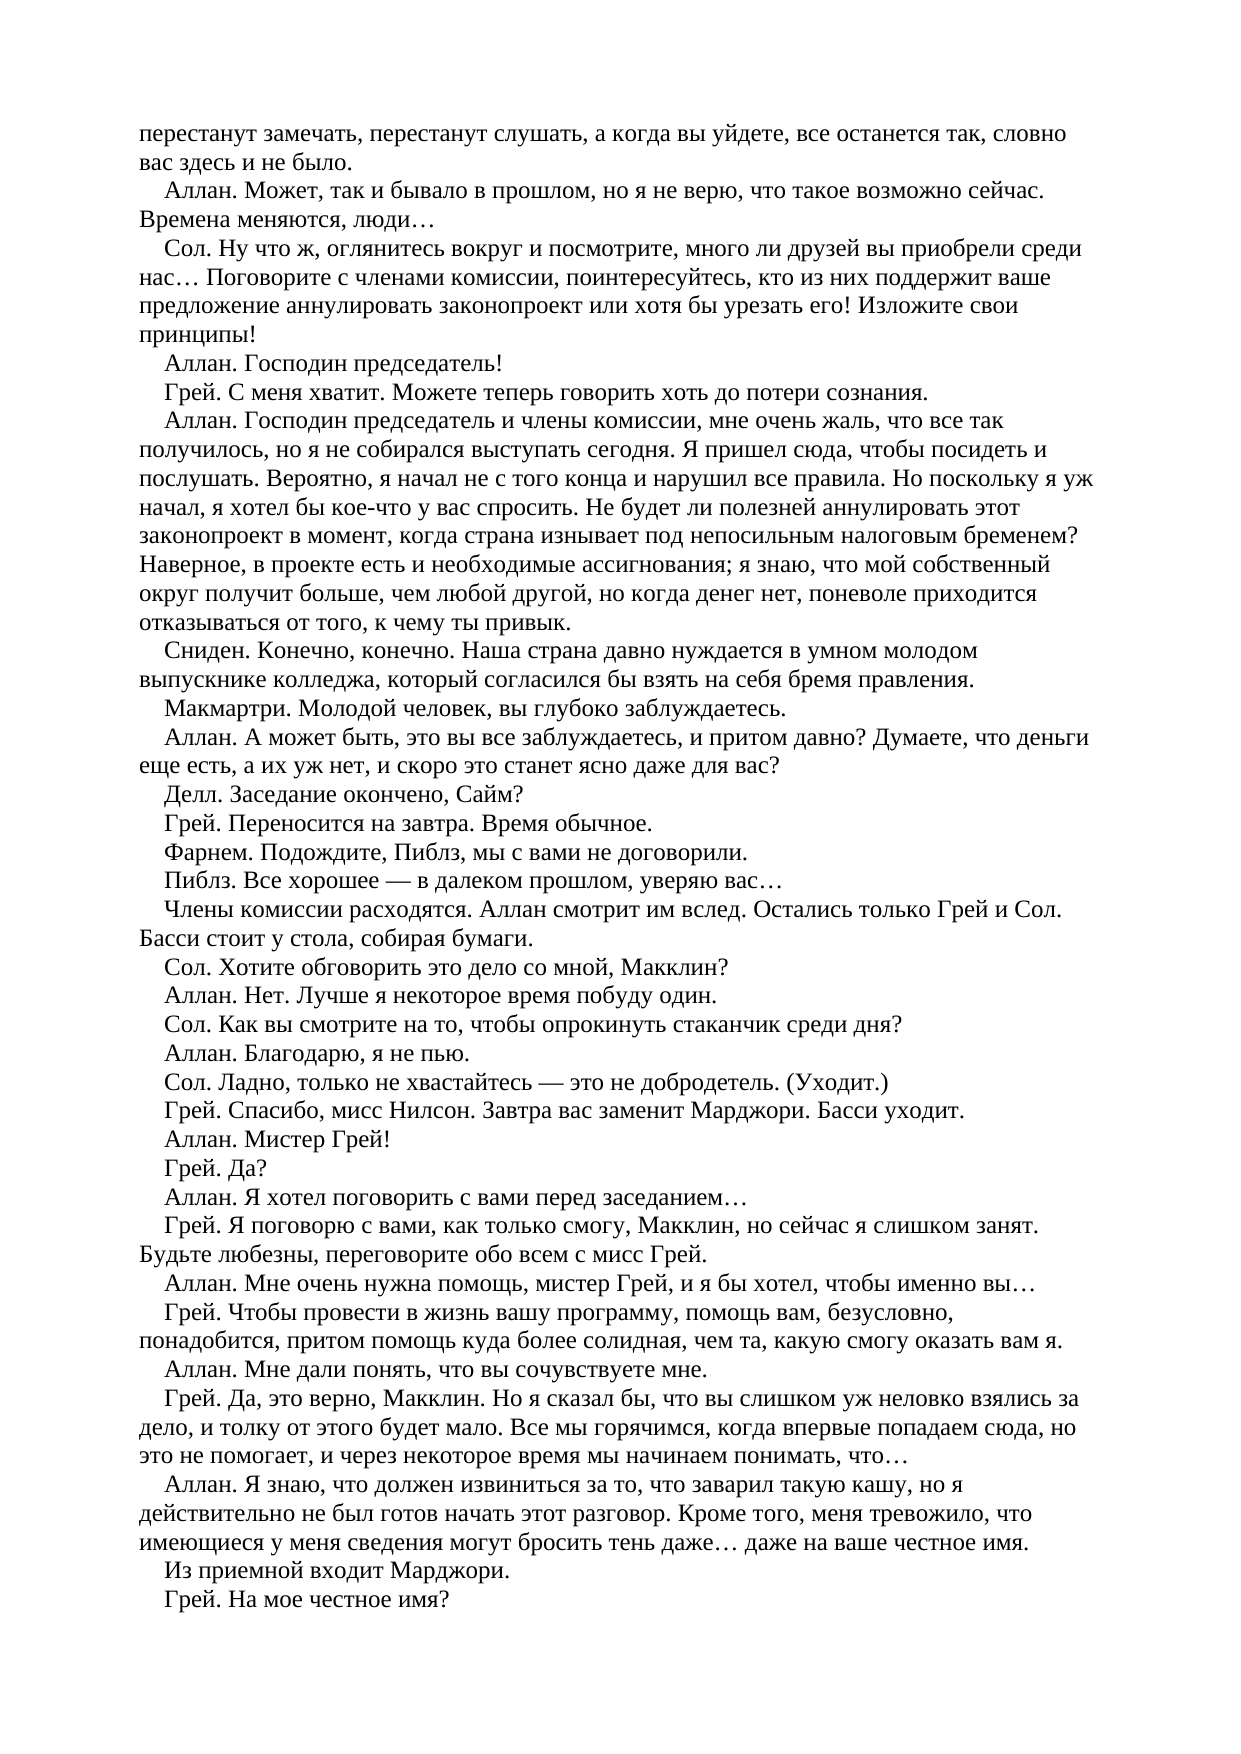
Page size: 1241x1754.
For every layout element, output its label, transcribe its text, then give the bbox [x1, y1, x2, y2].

text Грей. Да, это верно, Макклин. Но я сказал бы, что вы слишком уж неловко взялись за дело, и толку от этого будет мало. Все мы горячимся, когда впервые попадаем сюда, но это не помогает, и через некоторое время мы начинаем понимать, что… [139, 1383, 1101, 1469]
text Фарнем. Подождите, Пиблз, мы с вами не договорили. [139, 837, 1101, 866]
text Из приемной входит Марджори. [139, 1556, 1101, 1584]
text Грей. С меня хватит. Можете теперь говорить хоть до потери сознания. [139, 377, 1101, 406]
text Грей. Да? [139, 1153, 1101, 1182]
text Сниден. Конечно, конечно. Наша страна давно нуждается в умном молодом выпускнике колледжа, который согласился бы взять на себя бремя правления. [139, 636, 1101, 693]
text Макмартри. Молодой человек, вы глубоко заблуждаетесь. [139, 693, 1101, 722]
text Грей. Спасибо, мисс Нилсон. Завтра вас заменит Марджори. Басси уходит. [139, 1096, 1101, 1124]
text Аллан. Мне дали понять, что вы сочувствуете мне. [139, 1354, 1101, 1383]
text Аллан. Может, так и бывало в прошлом, но я не верю, что такое возможно сейчас. Времена меняются, люди… [139, 176, 1101, 233]
text Аллан. А может быть, это вы все заблуждаетесь, и притом давно? Думаете, что деньги еще есть, а их уж нет, и скоро это станет ясно даже для вас? [139, 722, 1101, 779]
text Грей. Я поговорю с вами, как только смогу, Макклин, но сейчас я слишком занят. Будьте любезны, переговорите обо всем с мисс Грей. [139, 1211, 1101, 1268]
text Аллан. Я хотел поговорить с вами перед заседанием… [139, 1182, 1101, 1211]
text Сол. Хотите обговорить это дело со мной, Макклин? [139, 952, 1101, 981]
text Аллан. Господин председатель! [139, 348, 1101, 377]
text Аллан. Мистер Грей! [139, 1124, 1101, 1153]
text Сол. Как вы смотрите на то, чтобы опрокинуть стаканчик среди дня? [139, 1009, 1101, 1038]
text Грей. Переносится на завтра. Время обычное. [139, 808, 1101, 837]
text Сол. Ну что ж, оглянитесь вокруг и посмотрите, много ли друзей вы приобрели среди нас… Поговорите с членами комиссии, поинтересуйтесь, кто из них поддержит ваше предложение аннулировать законопроект или хотя бы урезать его! Изложите свои принципы! [139, 233, 1101, 348]
text Аллан. Благодарю, я не пью. [139, 1038, 1101, 1067]
text Аллан. Господин председатель и члены комиссии, мне очень жаль, что все так получилось, но я не собирался выступать сегодня. Я пришел сюда, чтобы посидеть и послушать. Вероятно, я начал не с того конца и нарушил все правила. Но поскольку я уж начал, я хотел бы кое-что у вас спросить. Не будет ли полезней аннулировать этот законопроект в момент, когда страна изнывает под непосильным налоговым бременем? Наверное, в проекте есть и необходимые ассигнования; я знаю, что мой собственный округ получит больше, чем любой другой, но когда денег нет, поневоле приходится отказываться от того, к чему ты привык. [139, 406, 1101, 636]
text Аллан. Мне очень нужна помощь, мистер Грей, и я бы хотел, чтобы именно вы… [139, 1268, 1101, 1297]
text Аллан. Нет. Лучше я некоторое время побуду один. [139, 981, 1101, 1009]
text Аллан. Я знаю, что должен извиниться за то, что заварил такую кашу, но я действительно не был готов начать этот разговор. Кроме того, меня тревожило, что имеющиеся у меня сведения могут бросить тень даже… даже на ваше честное имя. [139, 1469, 1101, 1556]
text Грей. На мое честное имя? [139, 1584, 1101, 1613]
text Члены комиссии расходятся. Аллан смотрит им вслед. Остались только Грей и Сол. Басси стоит у стола, собирая бумаги. [139, 894, 1101, 952]
text Грей. Чтобы провести в жизнь вашу программу, помощь вам, безусловно, понадобится, притом помощь куда более солидная, чем та, какую смогу оказать вам я. [139, 1297, 1101, 1354]
text Сол. Ладно, только не хвастайтесь — это не добродетель. (Уходит.) [139, 1067, 1101, 1096]
text Делл. Заседание окончено, Сайм? [139, 779, 1101, 808]
text Пиблз. Все хорошее — в далеком прошлом, уверяю вас… [139, 866, 1101, 894]
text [139, 118, 1101, 176]
